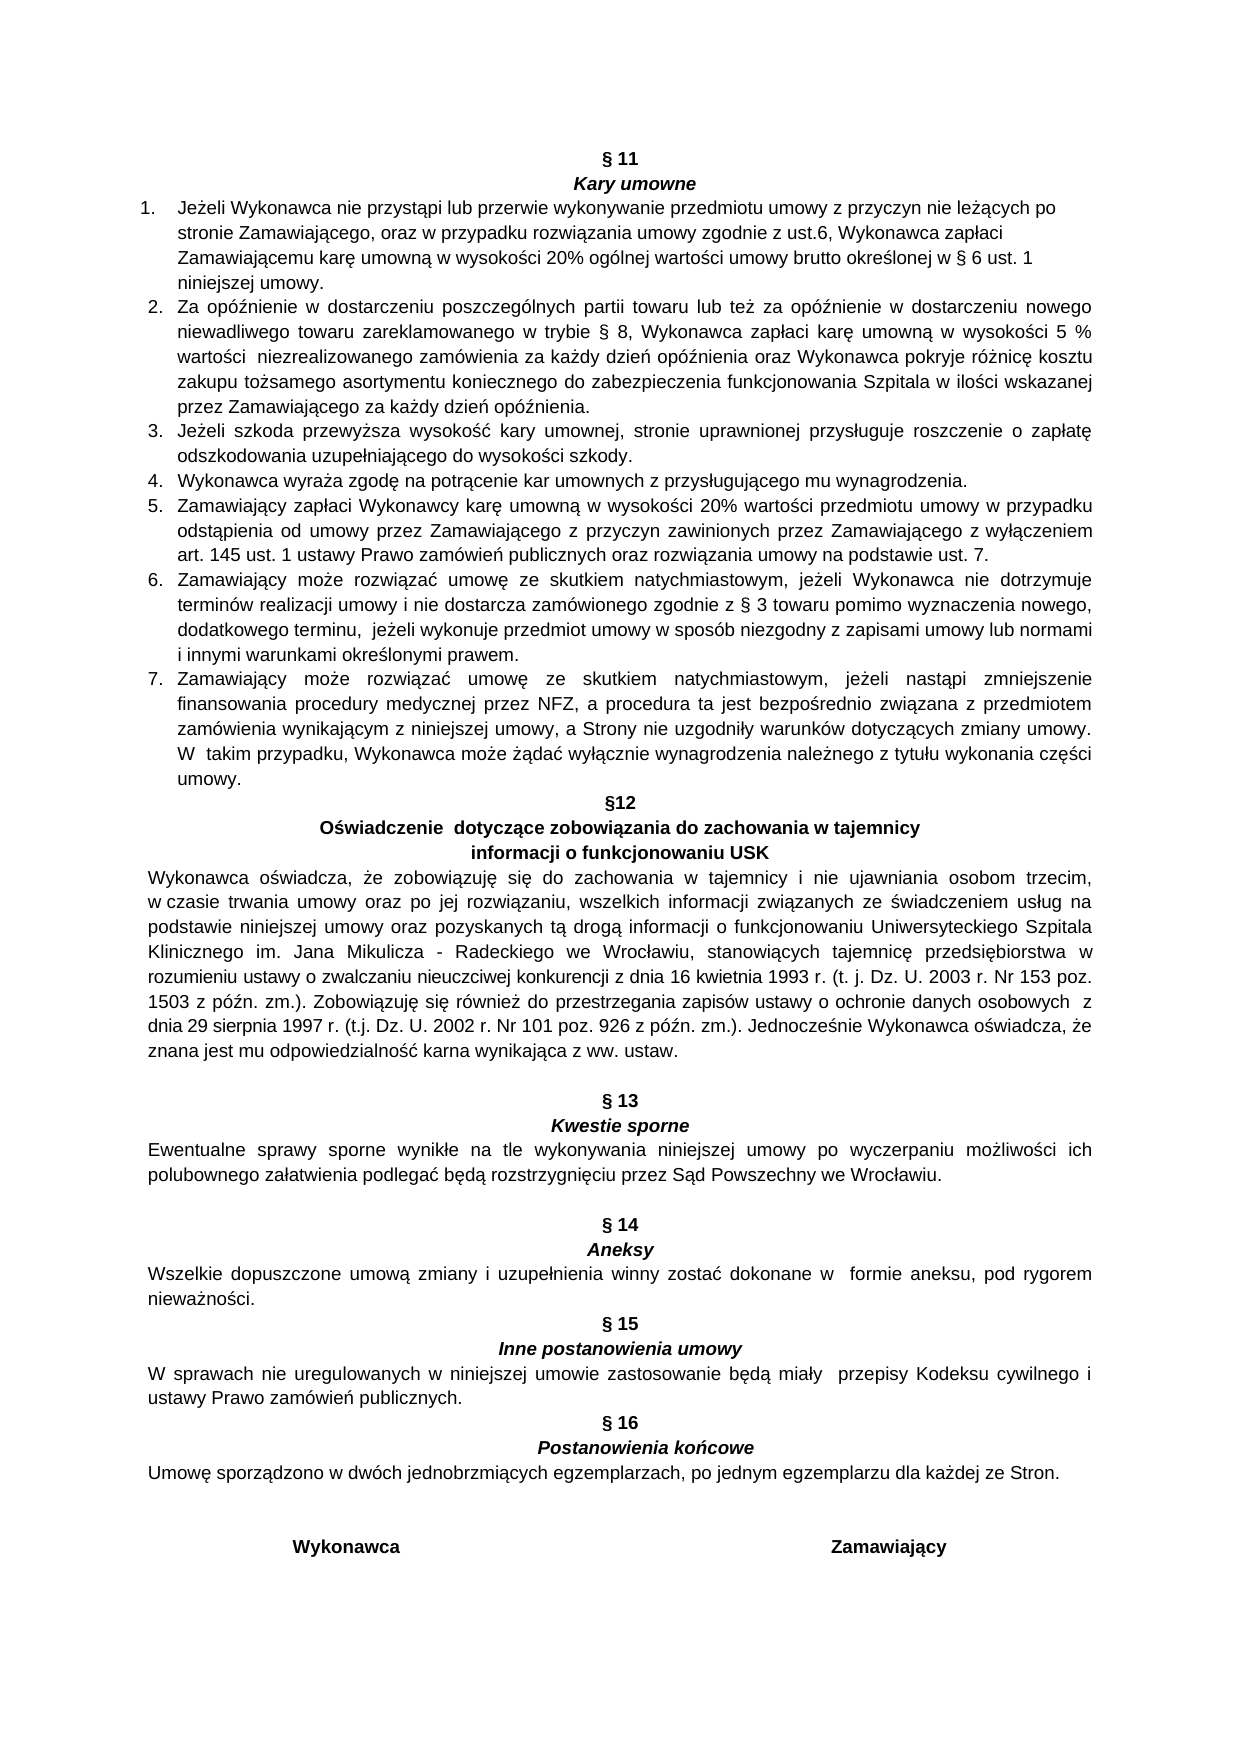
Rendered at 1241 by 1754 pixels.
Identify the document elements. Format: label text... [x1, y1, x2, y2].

text W sprawach nie uregulowanych w niniejszej umowie zastosowanie będą miały przepisy Kodeksu cywilnego i ustawy Prawo zamówień publicznych. [148, 1362, 1093, 1409]
text Ewentualne sprawy sporne wynikłe na tle wykonywania niniejszej umowy po wyczerpaniu możliwości ich polubownego załatwienia podlegać będą rozstrzygnięciu przez Sąd Powszechny we Wrocławiu. [148, 1139, 1093, 1186]
text Wykonawca oświadcza, że zobowiązuję się do zachowania w tajemnicy i nie ujawniania osobom trzecim, w czasie trwania umowy oraz po jej rozwiązaniu, wszelkich informacji związanych ze świadczeniem usług na podstawie niniejszej umowy oraz pozyskanych tą drogą informacji o funkcjonowaniu Uniwersyteckiego Szpitala Klinicznego im. Jana Mikulicza - Radeckiego we Wrocławiu, stanowiących tajemnicę przedsiębiorstwa w rozumieniu ustawy o zwalczaniu nieuczciwej konkurencji z dnia 16 kwietnia 1993 r. (t. j. Dz. U. 2003 r. Nr 153 poz. 1503 z późn. zm.). Zobowiązuję się również do przestrzegania zapisów ustawy o ochronie danych osobowych z dnia 29 sierpnia 1997 r. (t.j. Dz. U. 2002 r. Nr 101 poz. 926 z późn. zm.). Jednocześnie Wykonawca oświadcza, że znana jest mu odpowiedzialność karna wynikająca z ww. ustaw. [148, 867, 1093, 1062]
text §12 [148, 792, 1093, 814]
list Zamawiający może rozwiązać umowę ze skutkiem natychmiastowym, jeżeli nastąpi zmniejszenie finansowania procedury medycznej przez NFZ, a procedura ta jest bezpośrednio związana z przedmiotem zamówienia wynikającym z niniejszej umowy, a Strony nie uzgodniły warunków dotyczących zmiany umowy. W takim przypadku, Wykonawca może żądać wyłącznie wynagrodzenia należnego z tytułu wykonania części umowy. [148, 668, 1093, 789]
text Inne postanowienia umowy [148, 1338, 1093, 1359]
text § 15 [148, 1313, 1093, 1334]
text Oświadczenie dotyczące zobowiązania do zachowania w tajemnicy [148, 817, 1093, 838]
text Wykonawca Zamawiający [148, 1536, 1093, 1557]
list Za opóźnienie w dostarczeniu poszczególnych partii towaru lub też za opóźnienie w dostarczeniu nowego niewadliwego towaru zareklamowanego w trybie § 8, Wykonawca zapłaci karę umowną w wysokości 5 % wartości niezrealizowanego zamówienia za każdy dzień opóźnienia oraz Wykonawca pokryje różnicę kosztu zakupu tożsamego asortymentu koniecznego do zabezpieczenia funkcjonowania Szpitala w ilości wskazanej przez Zamawiającego za każdy dzień opóźnienia. [148, 296, 1093, 417]
text Wszelkie dopuszczone umową zmiany i uzupełnienia winny zostać dokonane w formie aneksu, pod rygorem nieważności. [148, 1263, 1093, 1309]
text Aneksy [148, 1238, 1093, 1260]
text Kary umowne [177, 172, 1093, 194]
list Wykonawca wyraża zgodę na potrącenie kar umownych z przysługującego mu wynagrodzenia. [148, 470, 1093, 491]
list Jeżeli Wykonawca nie przystąpi lub przerwie wykonywanie przedmiotu umowy z przyczyn nie leżących po stronie Zamawiającego, oraz w przypadku rozwiązania umowy zgodnie z ust.6, Wykonawca zapłaci Zamawiającemu karę umowną w wysokości 20% ogólnej wartości umowy brutto określonej w § 6 ust. 1 niniejszej umowy. [140, 197, 1093, 293]
list Jeżeli szkoda przewyższa wysokość kary umownej, stronie uprawnionej przysługuje roszczenie o zapłatę odszkodowania uzupełniającego do wysokości szkody. [148, 420, 1093, 467]
list Zamawiający zapłaci Wykonawcy karę umowną w wysokości 20% wartości przedmiotu umowy w przypadku odstąpienia od umowy przez Zamawiającego z przyczyn zawinionych przez Zamawiającego z wyłączeniem art. 145 ust. 1 ustawy Prawo zamówień publicznych oraz rozwiązania umowy na podstawie ust. 7. [148, 495, 1093, 566]
text Postanowienia końcowe [148, 1437, 1093, 1458]
list Zamawiający może rozwiązać umowę ze skutkiem natychmiastowym, jeżeli Wykonawca nie dotrzymuje terminów realizacji umowy i nie dostarcza zamówionego zgodnie z § 3 towaru pomimo wyznaczenia nowego, dodatkowego terminu, jeżeli wykonuje przedmiot umowy w sposób niezgodny z zapisami umowy lub normami i innymi warunkami określonymi prawem. [148, 569, 1093, 665]
text § 14 [148, 1214, 1093, 1235]
text informacji o funkcjonowaniu USK [148, 842, 1093, 863]
text § 11 [148, 148, 1093, 169]
text Kwestie sporne [148, 1114, 1093, 1136]
text § 16 [148, 1412, 1093, 1433]
text Umowę sporządzono w dwóch jednobrzmiących egzemplarzach, po jednym egzemplarzu dla każdej ze Stron. [148, 1462, 1093, 1483]
text § 13 [148, 1090, 1093, 1111]
